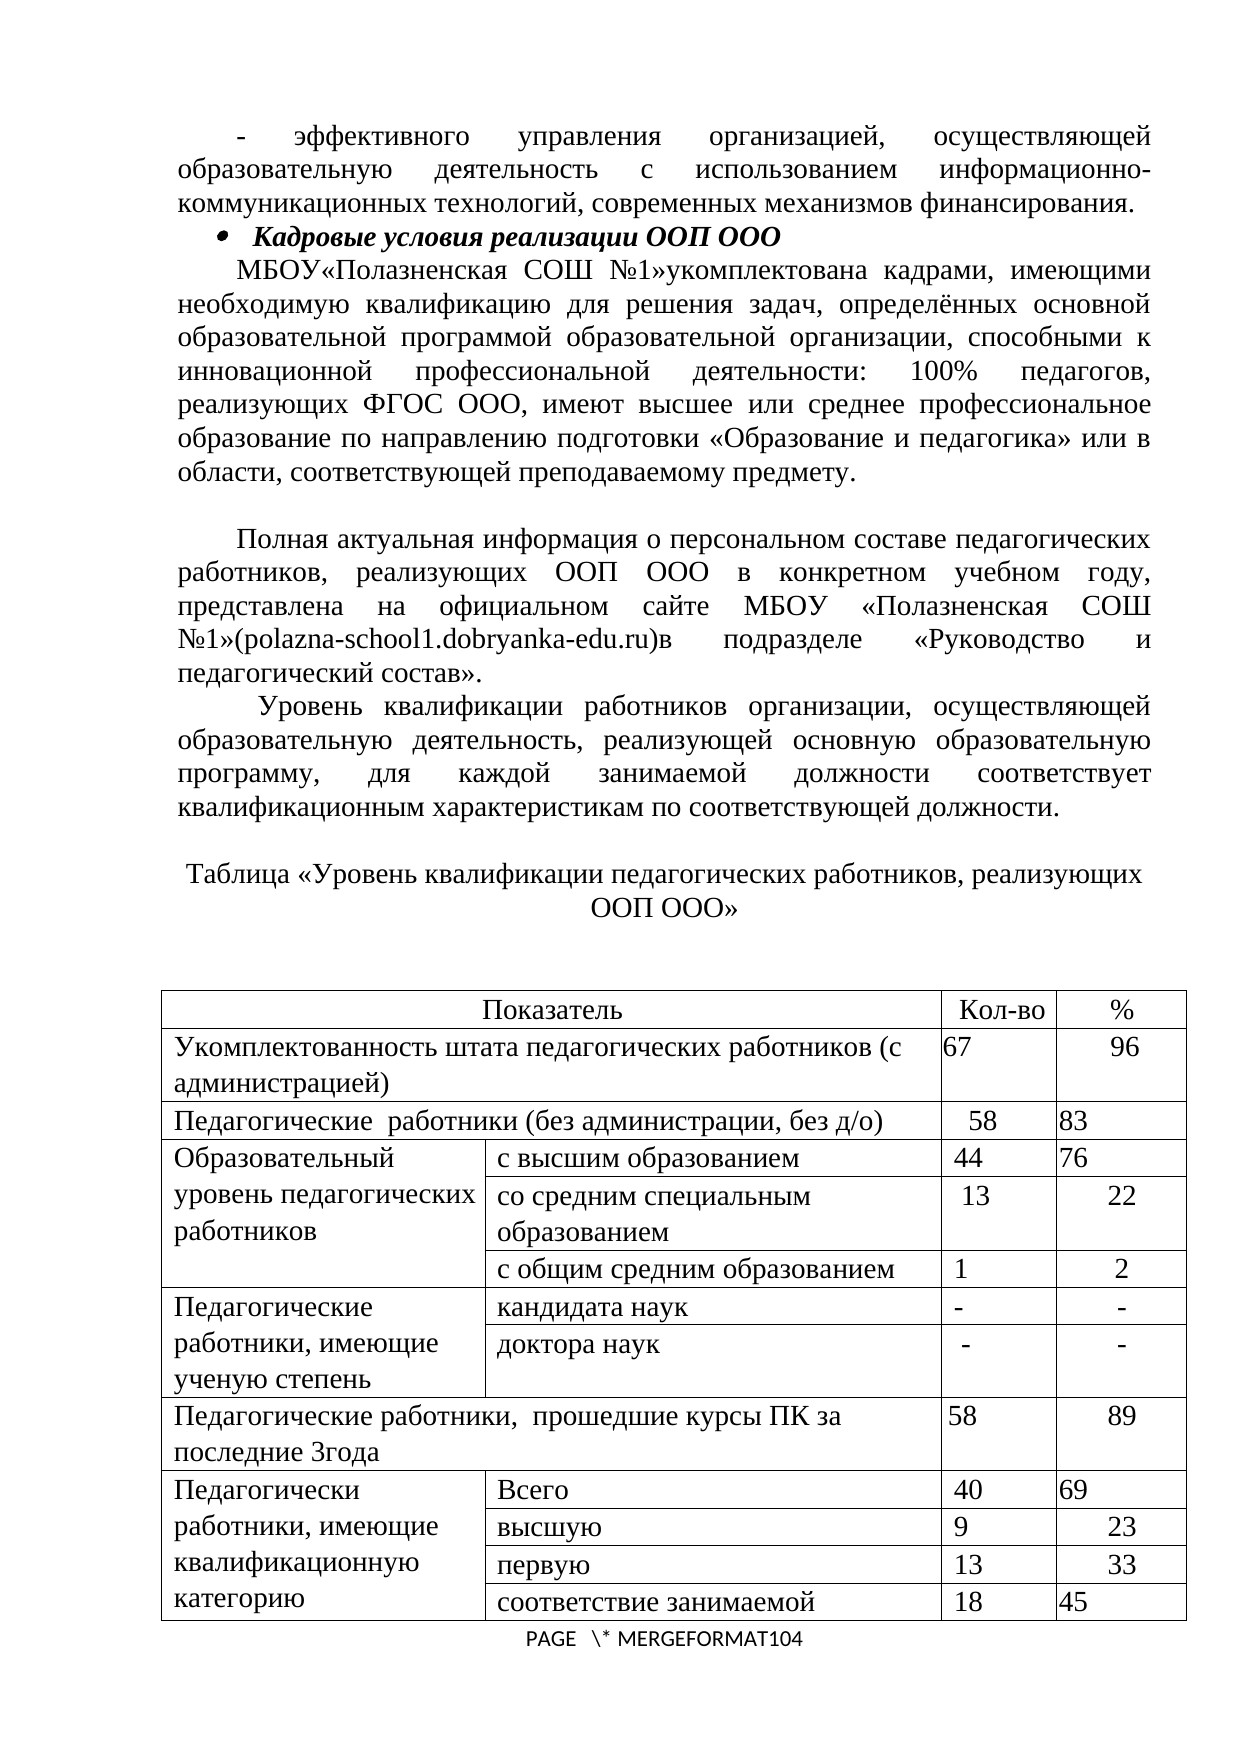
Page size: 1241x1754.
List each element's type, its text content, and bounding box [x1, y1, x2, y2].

table_cell 33 [1057, 1546, 1186, 1582]
table_cell Укомплектованность штата педагогических работников (с администрацией) [162, 1029, 941, 1101]
table_cell кандидата наук [486, 1288, 941, 1324]
table_header Кол-во [942, 991, 1056, 1028]
table_cell 83 [1057, 1102, 1186, 1139]
table_cell Педагогические работники, имеющие ученую степень [162, 1288, 485, 1397]
table_cell 58 [942, 1398, 1056, 1470]
table_cell с общим средним образованием [486, 1251, 941, 1287]
table_cell 18 [942, 1584, 1056, 1620]
table_header % [1057, 991, 1186, 1028]
table_cell Всего [486, 1471, 941, 1508]
table_cell со средним специальным образованием [486, 1177, 941, 1249]
table_cell высшую [486, 1509, 941, 1545]
list Кадровые условия реализации ООП ООО [215, 219, 1152, 252]
table_cell 58 [942, 1102, 1056, 1139]
table_cell 89 [1057, 1398, 1186, 1470]
table_cell Педагогические работники (без администрации, без д/о) [162, 1102, 941, 1139]
table_cell 13 [942, 1177, 1056, 1249]
table_cell - [942, 1288, 1056, 1324]
table_cell 23 [1057, 1509, 1186, 1545]
text Таблица «Уровень квалификации педагогических работников, реализующих ООП ООО» [177, 856, 1152, 923]
table_cell Образовательный уровень педагогических работников [162, 1140, 485, 1287]
table_cell с высшим образованием [486, 1140, 941, 1176]
table_header Показатель [162, 991, 941, 1028]
text Полная актуальная информация о персональном составе педагогических работников, реализующих ООП ООО в конкретном учебном году, представлена на официальном сайте МБОУ «Полазненская СОШ №1»(polazna-school1.dobryanka-edu.ru)в подразделе «Руководство и педагогический состав». [177, 521, 1152, 688]
table_cell - [1057, 1288, 1186, 1324]
table_cell - [1057, 1325, 1186, 1397]
table_cell 2 [1057, 1251, 1186, 1287]
text Уровень квалификации работников организации, осуществляющей образовательную деятельность, реализующей основную образовательную программу, для каждой занимаемой должности соответствует квалификационным характеристикам по соответствующей должности. [177, 688, 1152, 823]
table_cell 69 [1057, 1471, 1186, 1508]
table_cell 40 [942, 1471, 1056, 1508]
table_cell Педагогически работники, имеющие квалификационную категорию [162, 1471, 485, 1620]
table_cell 96 [1057, 1029, 1186, 1101]
table_cell 1 [942, 1251, 1056, 1287]
table_cell 44 [942, 1140, 1056, 1176]
table_cell 22 [1057, 1177, 1186, 1249]
table_cell первую [486, 1546, 941, 1582]
table_cell доктора наук [486, 1325, 941, 1397]
table_cell 45 [1057, 1584, 1186, 1620]
table_cell 67 [942, 1029, 1056, 1101]
table_cell - [942, 1325, 1056, 1397]
text МБОУ«Полазненская СОШ №1»укомплектована кадрами, имеющими необходимую квалификацию для решения задач, определённых основной образовательной программой образовательной организации, способными к инновационной профессиональной деятельности: 100% педагогов, реализующих ФГОС ООО, имеют высшее или среднее профессиональное образование по направлению подготовки «Образование и педагогика» или в области, соответствующей преподаваемому предмету. [177, 252, 1152, 487]
table_cell 9 [942, 1509, 1056, 1545]
text - эффективного управления организацией, осуществляющей образовательную деятельность с использованием информационно-коммуникационных технологий, современных механизмов финансирования. [177, 118, 1152, 219]
table_cell 13 [942, 1546, 1056, 1582]
table_cell Педагогические работники, прошедшие курсы ПК за последние 3года [162, 1398, 941, 1470]
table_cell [486, 1584, 941, 1620]
table_cell 76 [1057, 1140, 1186, 1176]
